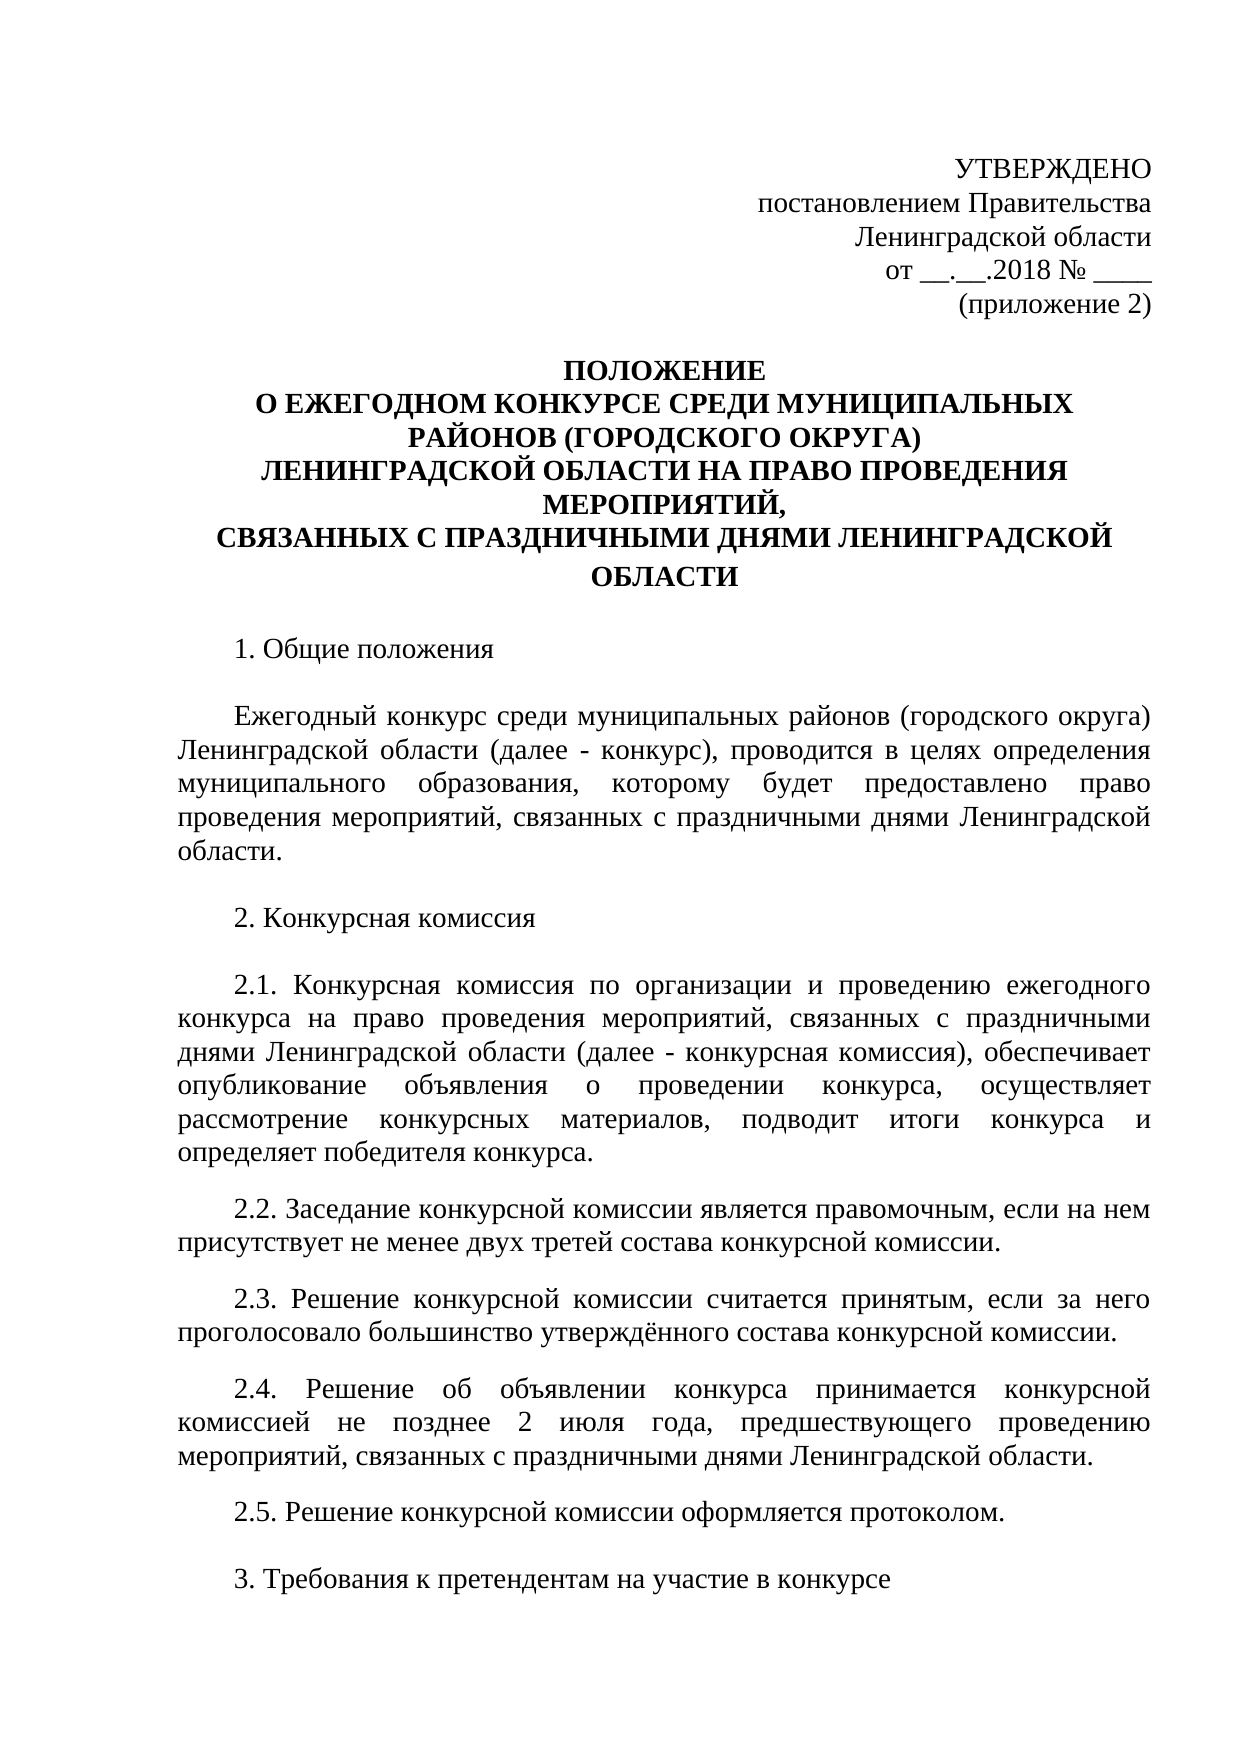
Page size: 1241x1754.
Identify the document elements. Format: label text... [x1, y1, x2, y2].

text 2.4. Решение об объявлении конкурса принимается конкурсной комиссией не позднее 2 июля года, предшествующего проведению мероприятий, связанных с праздничными днями Ленинградской области. [177, 1371, 1152, 1472]
text 2.5. Решение конкурсной комиссии оформляется протоколом. [177, 1494, 1152, 1528]
title ЛЕНИНГРАДСКОЙ ОБЛАСТИ НА ПРАВО ПРОВЕДЕНИЯ МЕРОПРИЯТИЙ, [177, 453, 1152, 521]
title О ЕЖЕГОДНОМ КОНКУРСЕ СРЕДИ МУНИЦИПАЛЬНЫХ РАЙОНОВ (ГОРОДСКОГО ОКРУГА) [177, 386, 1152, 453]
text 2.3. Решение конкурсной комиссии считается принятым, если за него проголосовало большинство утверждённого состава конкурсной комиссии. [177, 1281, 1152, 1348]
text СВЯЗАННЫХ С ПРАЗДНИЧНЫМИ ДНЯМИ ЛЕНИНГРАДСКОЙ ОБЛАСТИ [177, 521, 1152, 593]
text УТВЕРЖДЕНО [177, 152, 1152, 185]
text Ленинградской области [177, 219, 1152, 252]
text 2.2. Заседание конкурсной комиссии является правомочным, если на нем присутствует не менее двух третей состава конкурсной комиссии. [177, 1191, 1152, 1258]
title ПОЛОЖЕНИЕ [177, 353, 1152, 386]
text 3. Требования к претендентам на участие в конкурсе [177, 1562, 1152, 1595]
text 2. Конкурсная комиссия [177, 900, 1152, 933]
text Ежегодный конкурс среди муниципальных районов (городского округа) Ленинградской области (далее - конкурс), проводится в целях определения муниципального образования, которому будет предоставлено право проведения мероприятий, связанных с праздничными днями Ленинградской области. [177, 698, 1152, 866]
text 2.1. Конкурсная комиссия по организации и проведению ежегодного конкурса на право проведения мероприятий, связанных с праздничными днями Ленинградской области (далее - конкурсная комиссия), обеспечивает опубликование объявления о проведении конкурса, осуществляет рассмотрение конкурсных материалов, подводит итоги конкурса и определяет победителя конкурса. [177, 967, 1152, 1168]
text (приложение 2) [177, 286, 1152, 319]
text постановлением Правительства [177, 185, 1152, 219]
text от __.__.2018 № ____ [177, 252, 1152, 286]
text 1. Общие положения [177, 631, 1152, 665]
